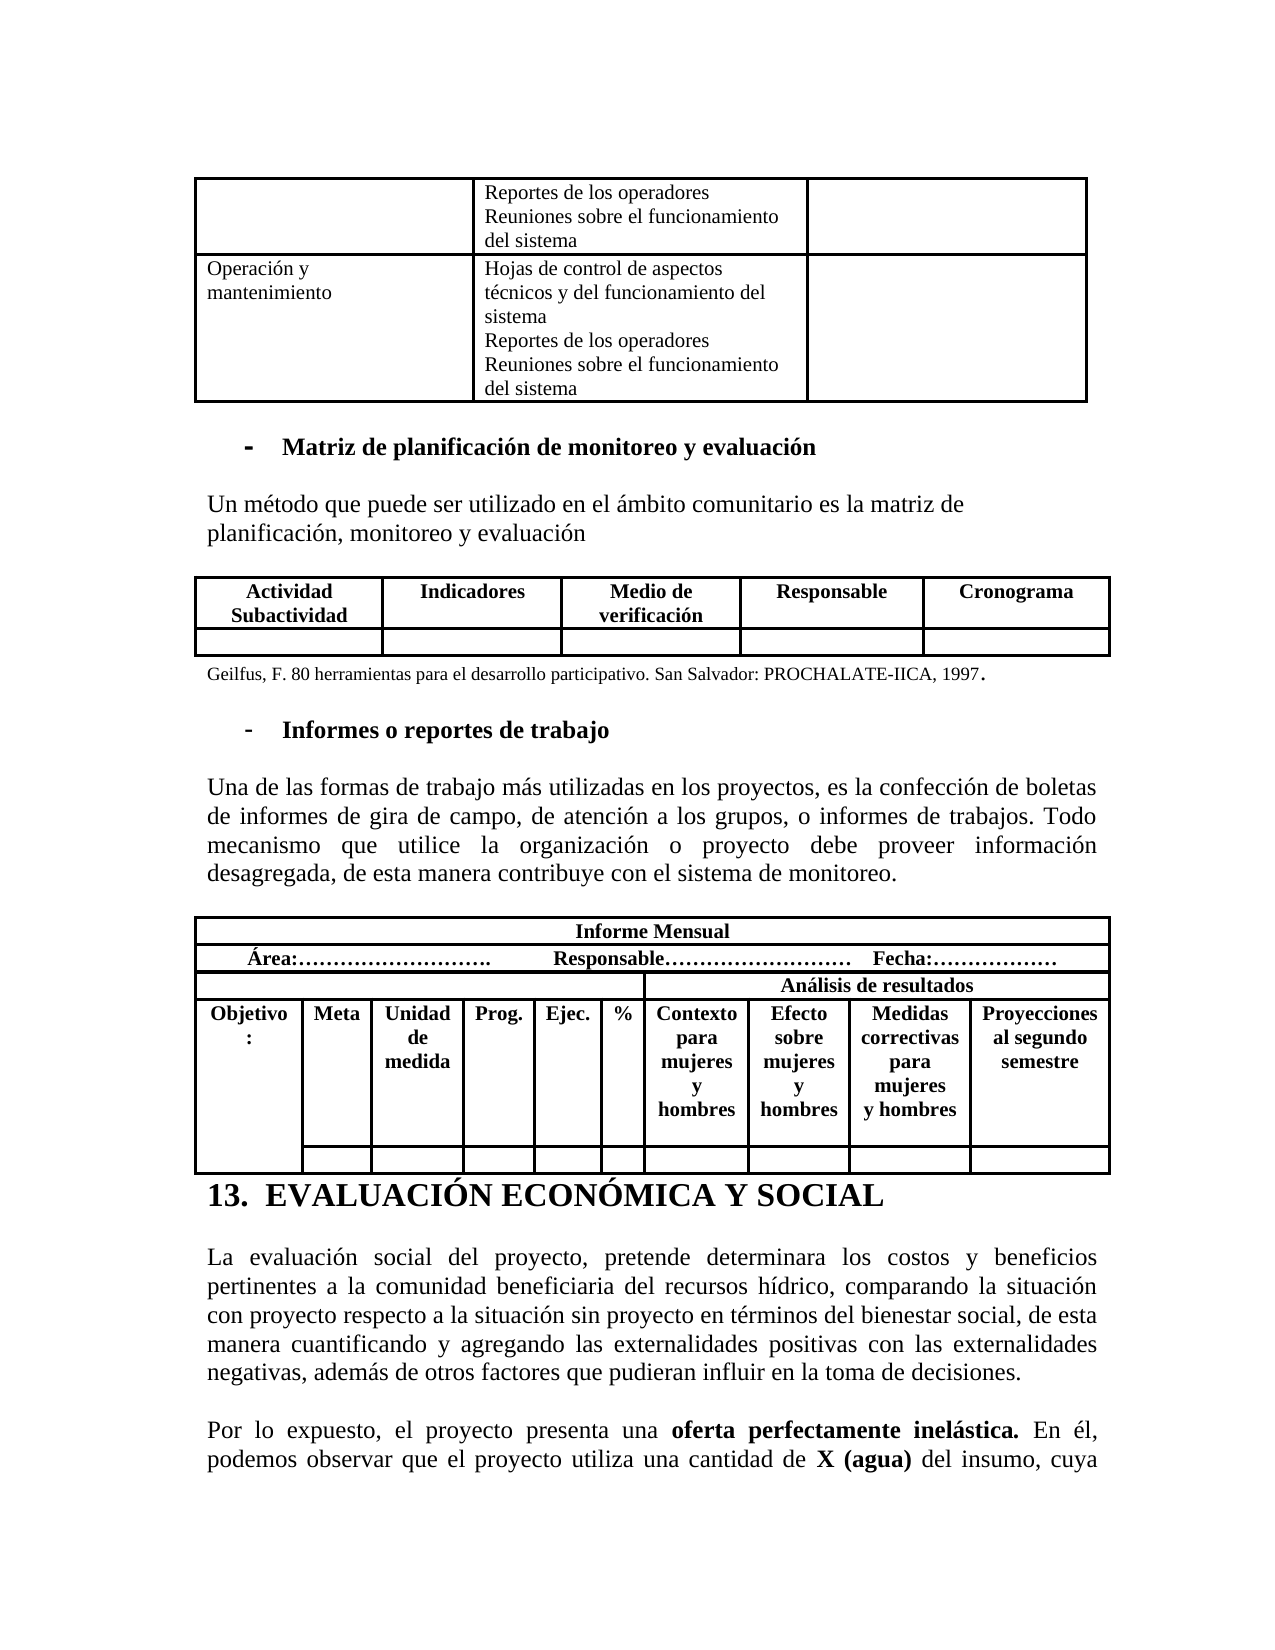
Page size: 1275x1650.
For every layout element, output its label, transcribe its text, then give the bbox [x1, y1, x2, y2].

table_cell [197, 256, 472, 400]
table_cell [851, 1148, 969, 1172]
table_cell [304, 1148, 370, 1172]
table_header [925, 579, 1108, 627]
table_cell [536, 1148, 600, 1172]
text La evaluación social del proyecto, pretende determinara los costos y beneficios pertinentes a la comunidad beneficiaria del recursos hídrico, comparando la situación con proyecto respecto a la situación sin proyecto en términos del bienestar social, de esta manera cuantificando y agregando las externalidades positivas con las externalidades negativas, además de otros factores que pudieran influir en la toma de decisiones. [207, 1242, 1098, 1386]
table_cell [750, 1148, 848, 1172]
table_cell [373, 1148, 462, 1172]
text Un método que puede ser utilizado en el ámbito comunitario es la matriz de planificación, monitoreo y evaluación [207, 489, 1098, 547]
text Geilfus, F. 80 herramientas para el desarrollo participativo. San Salvador: PROCHALATE-IICA, 1997. [207, 657, 1098, 686]
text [207, 1415, 1098, 1472]
text Una de las formas de trabajo más utilizadas en los proyectos, es la confección de boletas de informes de gira de campo, de atención a los grupos, o informes de trabajos. Todo mecanismo que utilice la organización o proyecto debe proveer información desagregada, de esta manera contribuye con el sistema de monitoreo. [207, 772, 1098, 887]
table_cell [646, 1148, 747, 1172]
list Informes o reportes de trabajo [244, 715, 1098, 743]
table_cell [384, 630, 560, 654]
text 13. EVALUACIÓN ECONÓMICA Y SOCIAL [207, 1175, 1098, 1214]
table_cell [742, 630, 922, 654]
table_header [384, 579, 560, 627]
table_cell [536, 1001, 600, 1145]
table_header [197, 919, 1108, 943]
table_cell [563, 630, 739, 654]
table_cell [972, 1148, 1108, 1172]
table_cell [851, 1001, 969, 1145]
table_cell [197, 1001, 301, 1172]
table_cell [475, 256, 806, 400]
list Matriz de planificación de monitoreo y evaluación [244, 432, 1098, 461]
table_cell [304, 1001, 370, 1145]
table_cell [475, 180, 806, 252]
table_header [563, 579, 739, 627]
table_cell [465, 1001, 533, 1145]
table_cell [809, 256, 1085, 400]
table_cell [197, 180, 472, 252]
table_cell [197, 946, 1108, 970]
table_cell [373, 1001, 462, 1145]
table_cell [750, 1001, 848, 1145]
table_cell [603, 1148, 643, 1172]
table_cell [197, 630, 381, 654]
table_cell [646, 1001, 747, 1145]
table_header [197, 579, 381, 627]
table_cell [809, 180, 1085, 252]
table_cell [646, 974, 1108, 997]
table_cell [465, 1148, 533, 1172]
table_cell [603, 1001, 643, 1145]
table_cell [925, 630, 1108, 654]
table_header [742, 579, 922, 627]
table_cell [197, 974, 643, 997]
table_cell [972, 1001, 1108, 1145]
